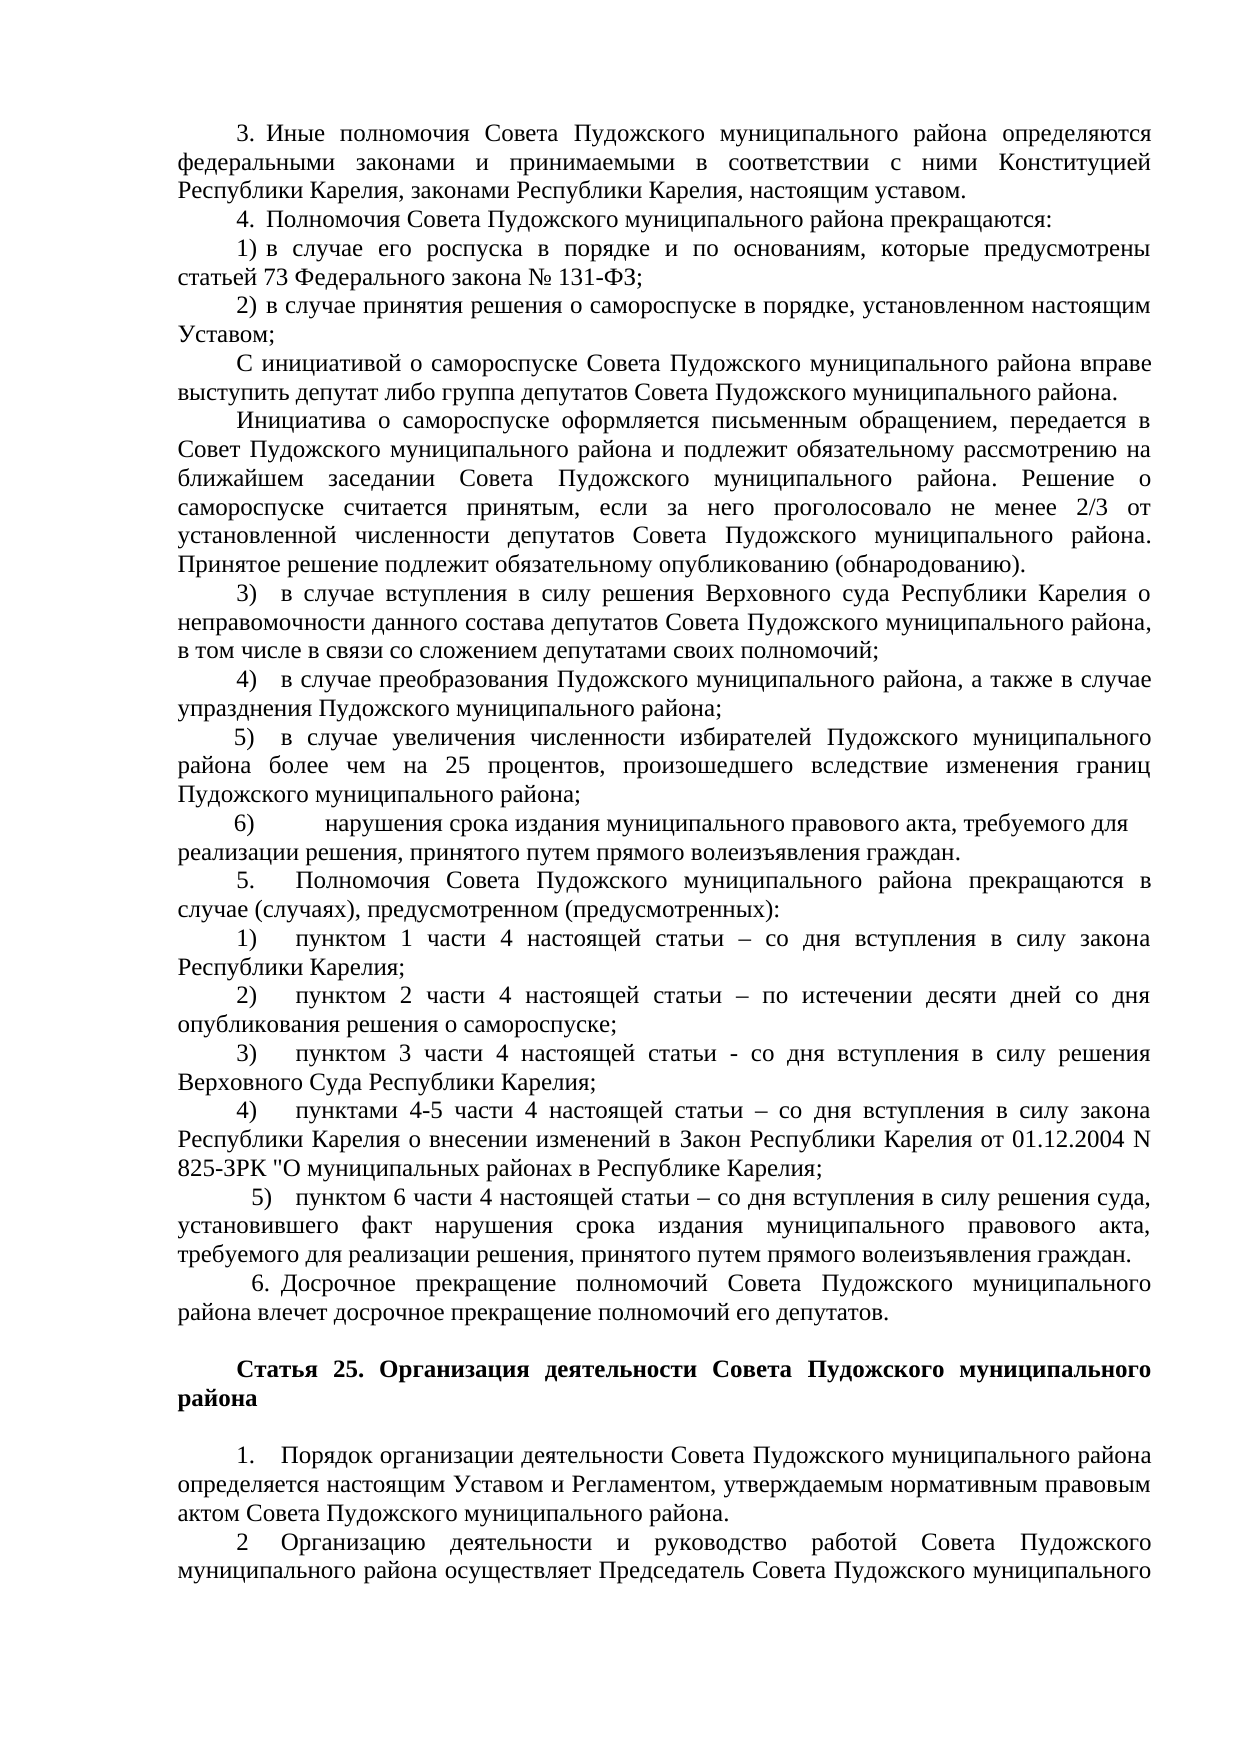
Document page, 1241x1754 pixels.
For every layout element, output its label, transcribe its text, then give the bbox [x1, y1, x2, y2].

text 6. Досрочное прекращение полномочий Совета Пудожского муниципального района влечет досрочное прекращение полномочий его депутатов. [177, 1268, 1152, 1326]
text 3. Иные полномочия Совета Пудожского муниципального района определяются федеральными законами и принимаемыми в соответствии с ними Конституцией Республики Карелия, законами Республики Карелия, настоящим уставом. [177, 118, 1152, 204]
text 2) пунктом 2 части 4 настоящей статьи – по истечении десяти дней со дня опубликования решения о самороспуске; [177, 981, 1152, 1038]
text 6) нарушения срока издания муниципального правового акта, требуемого для реализации решения, принятого путем прямого волеизъявления граждан. [177, 808, 1152, 866]
text С инициативой о самороспуске Совета Пудожского муниципального района вправе выступить депутат либо группа депутатов Совета Пудожского муниципального района. [177, 348, 1152, 406]
text 2) в случае принятия решения о самороспуске в порядке, установленном настоящим Уставом; [177, 291, 1152, 348]
text 1) пунктом 1 части 4 настоящей статьи – со дня вступления в силу закона Республики Карелия; [177, 923, 1152, 981]
text 3) пунктом 3 части 4 настоящей статьи - со дня вступления в силу решения Верховного Суда Республики Карелия; [177, 1038, 1152, 1096]
text 4) в случае преобразования Пудожского муниципального района, а также в случае упразднения Пудожского муниципального района; [177, 664, 1152, 722]
text 4) пунктами 4-5 части 4 настоящей статьи – со дня вступления в силу закона Республики Карелия о внесении изменений в Закон Республики Карелия от 01.12.2004 N 825-ЗРК "О муниципальных районах в Республике Карелия; [177, 1096, 1152, 1182]
text 3) в случае вступления в силу решения Верховного суда Республики Карелия о неправомочности данного состава депутатов Совета Пудожского муниципального района, в том числе в связи со сложением депутатами своих полномочий; [177, 578, 1152, 664]
text 5. Полномочия Совета Пудожского муниципального района прекращаются в случае (случаях), предусмотренном (предусмотренных): [177, 866, 1152, 923]
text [177, 1527, 1152, 1584]
text 5) в случае увеличения численности избирателей Пудожского муниципального района более чем на 25 процентов, произошедшего вследствие изменения границ Пудожского муниципального района; [177, 722, 1152, 808]
text 1. Порядок организации деятельности Совета Пудожского муниципального района определяется настоящим Уставом и Регламентом, утверждаемым нормативным правовым актом Совета Пудожского муниципального района. [177, 1441, 1152, 1527]
text 4. Полномочия Совета Пудожского муниципального района прекращаются: [177, 204, 1152, 233]
text 1) в случае его роспуска в порядке и по основаниям, которые предусмотрены статьей 73 Федерального закона № 131-ФЗ; [177, 233, 1152, 291]
text 5) пунктом 6 части 4 настоящей статьи – со дня вступления в силу решения суда, установившего факт нарушения срока издания муниципального правового акта, требуемого для реализации решения, принятого путем прямого волеизъявления граждан. [177, 1182, 1152, 1268]
text Инициатива о самороспуске оформляется письменным обращением, передается в Совет Пудожского муниципального района и подлежит обязательному рассмотрению на ближайшем заседании Совета Пудожского муниципального района. Решение о самороспуске считается принятым, если за него проголосовало не менее 2/3 от установленной численности депутатов Совета Пудожского муниципального района. Принятое решение подлежит обязательному опубликованию (обнародованию). [177, 406, 1152, 578]
text Статья 25. Организация деятельности Совета Пудожского муниципального района [177, 1354, 1152, 1412]
